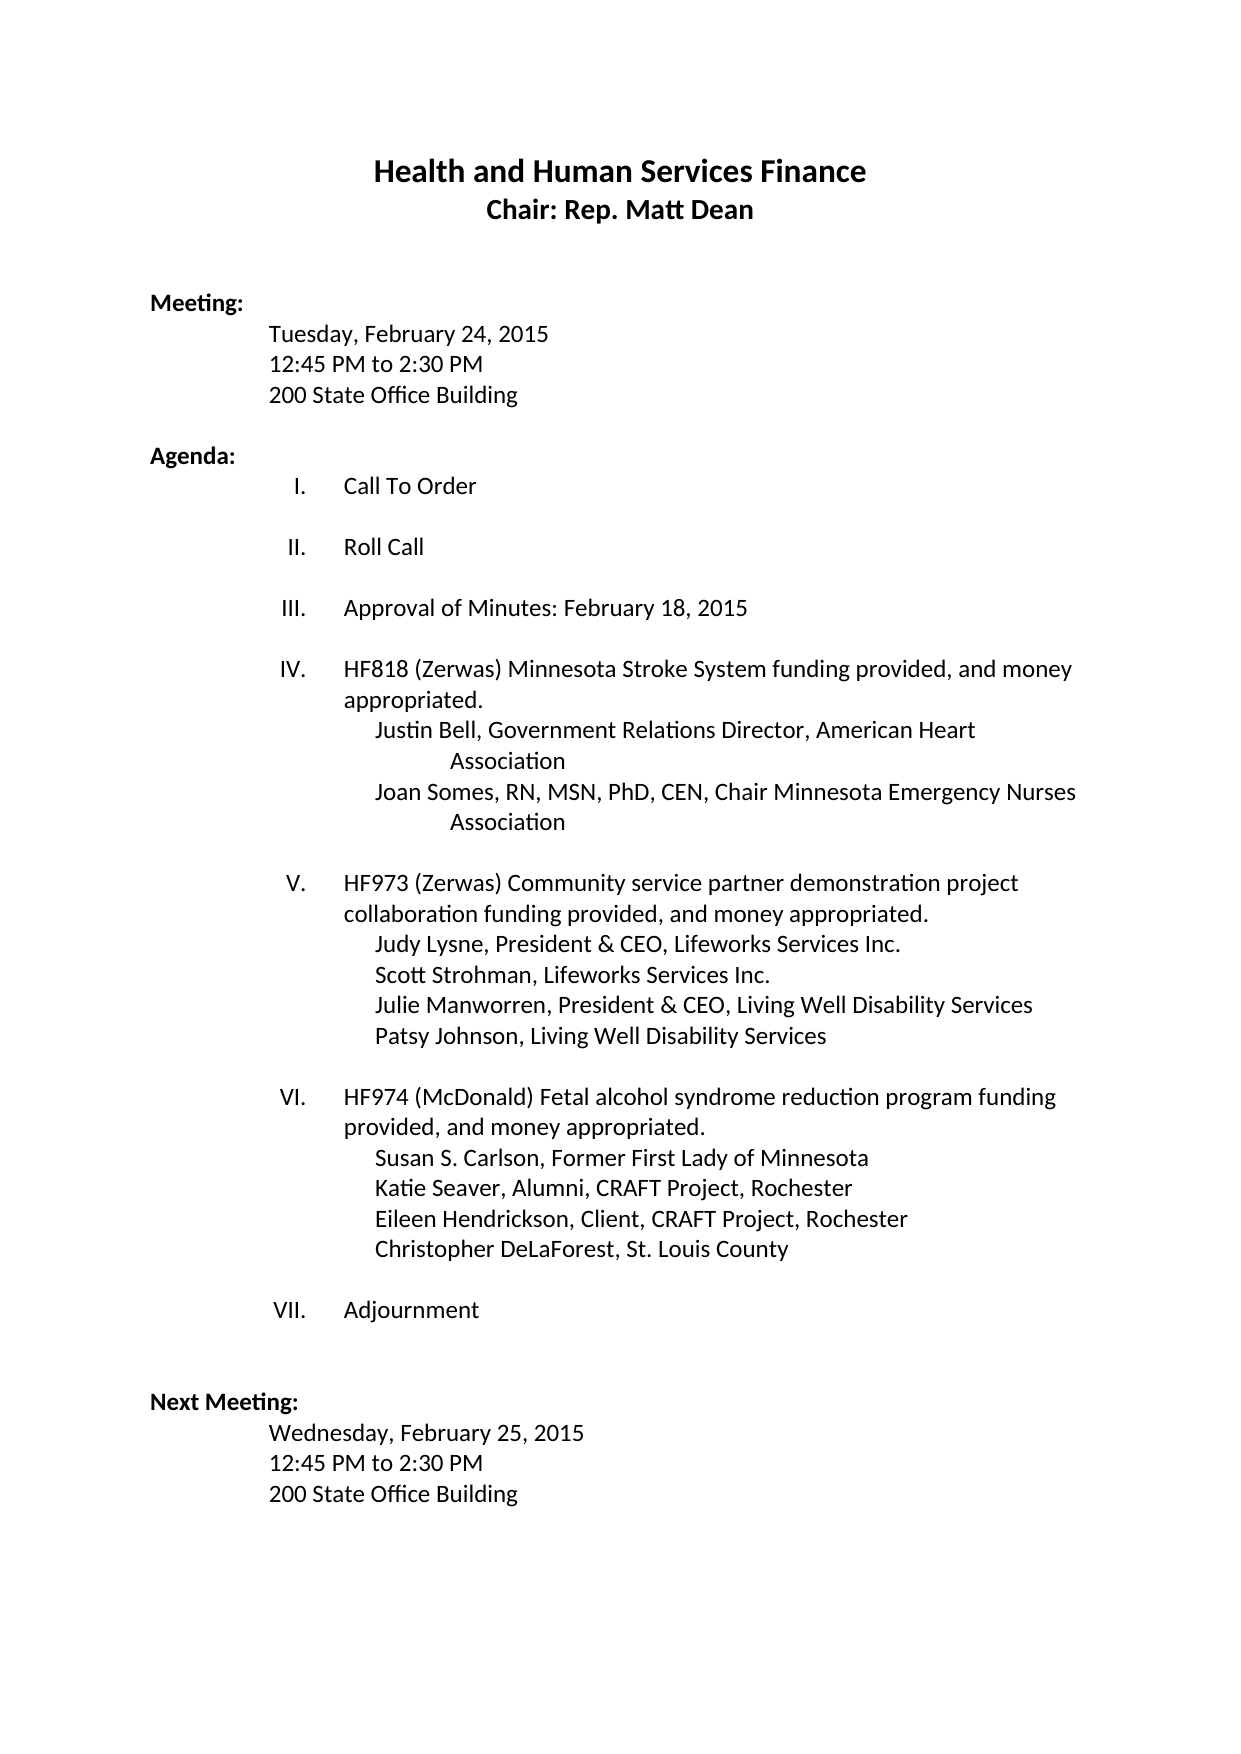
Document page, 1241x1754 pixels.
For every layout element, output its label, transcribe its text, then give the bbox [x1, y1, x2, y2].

list Julie Manworren, President & CEO, Living Well Disability Services [375, 989, 1090, 1020]
list Susan S. Carlson, Former First Lady of Minnesota [375, 1142, 1090, 1172]
text 200 State Office Building [269, 1478, 1090, 1508]
text Meeting: [150, 226, 1090, 318]
list HF974 (McDonald) Fetal alcohol syndrome reduction program funding provided, and money appropriated. [306, 1081, 1090, 1142]
list Patsy Johnson, Living Well Disability Services [375, 1020, 1090, 1050]
list Adjournment [306, 1294, 1090, 1325]
list Approval of Minutes: February 18, 2015 [306, 593, 1090, 623]
text Health and Human Services Finance [150, 150, 1090, 191]
text 12:45 PM to 2:30 PM [269, 1447, 1090, 1478]
list Roll Call [306, 532, 1090, 562]
list HF973 (Zerwas) Community service partner demonstration project collaboration funding provided, and money appropriated. [306, 867, 1090, 928]
list Judy Lysne, President & CEO, Lifeworks Services Inc. [375, 928, 1090, 959]
text Tuesday, February 24, 2015 [269, 318, 1090, 348]
list Eileen Hendrickson, Client, CRAFT Project, Rochester [375, 1203, 1090, 1233]
list HF818 (Zerwas) Minnesota Stroke System funding provided, and money appropriated. [306, 654, 1090, 715]
list Scott Strohman, Lifeworks Services Inc. [375, 959, 1090, 989]
text Wednesday, February 25, 2015 [269, 1417, 1090, 1447]
list Call To Order [306, 471, 1090, 501]
list Christopher DeLaForest, St. Louis County [375, 1233, 1090, 1264]
text 200 State Office Building [269, 379, 1090, 409]
text Agenda: [150, 409, 1090, 471]
list Joan Somes, RN, MSN, PhD, CEN, Chair Minnesota Emergency Nurses Association [375, 776, 1090, 837]
text 12:45 PM to 2:30 PM [269, 348, 1090, 379]
text Chair: Rep. Matt Dean [150, 191, 1090, 226]
list Katie Seaver, Alumni, CRAFT Project, Rochester [375, 1172, 1090, 1203]
text Next Meeting: [150, 1325, 1090, 1417]
list Justin Bell, Government Relations Director, American Heart Association [375, 715, 1090, 776]
